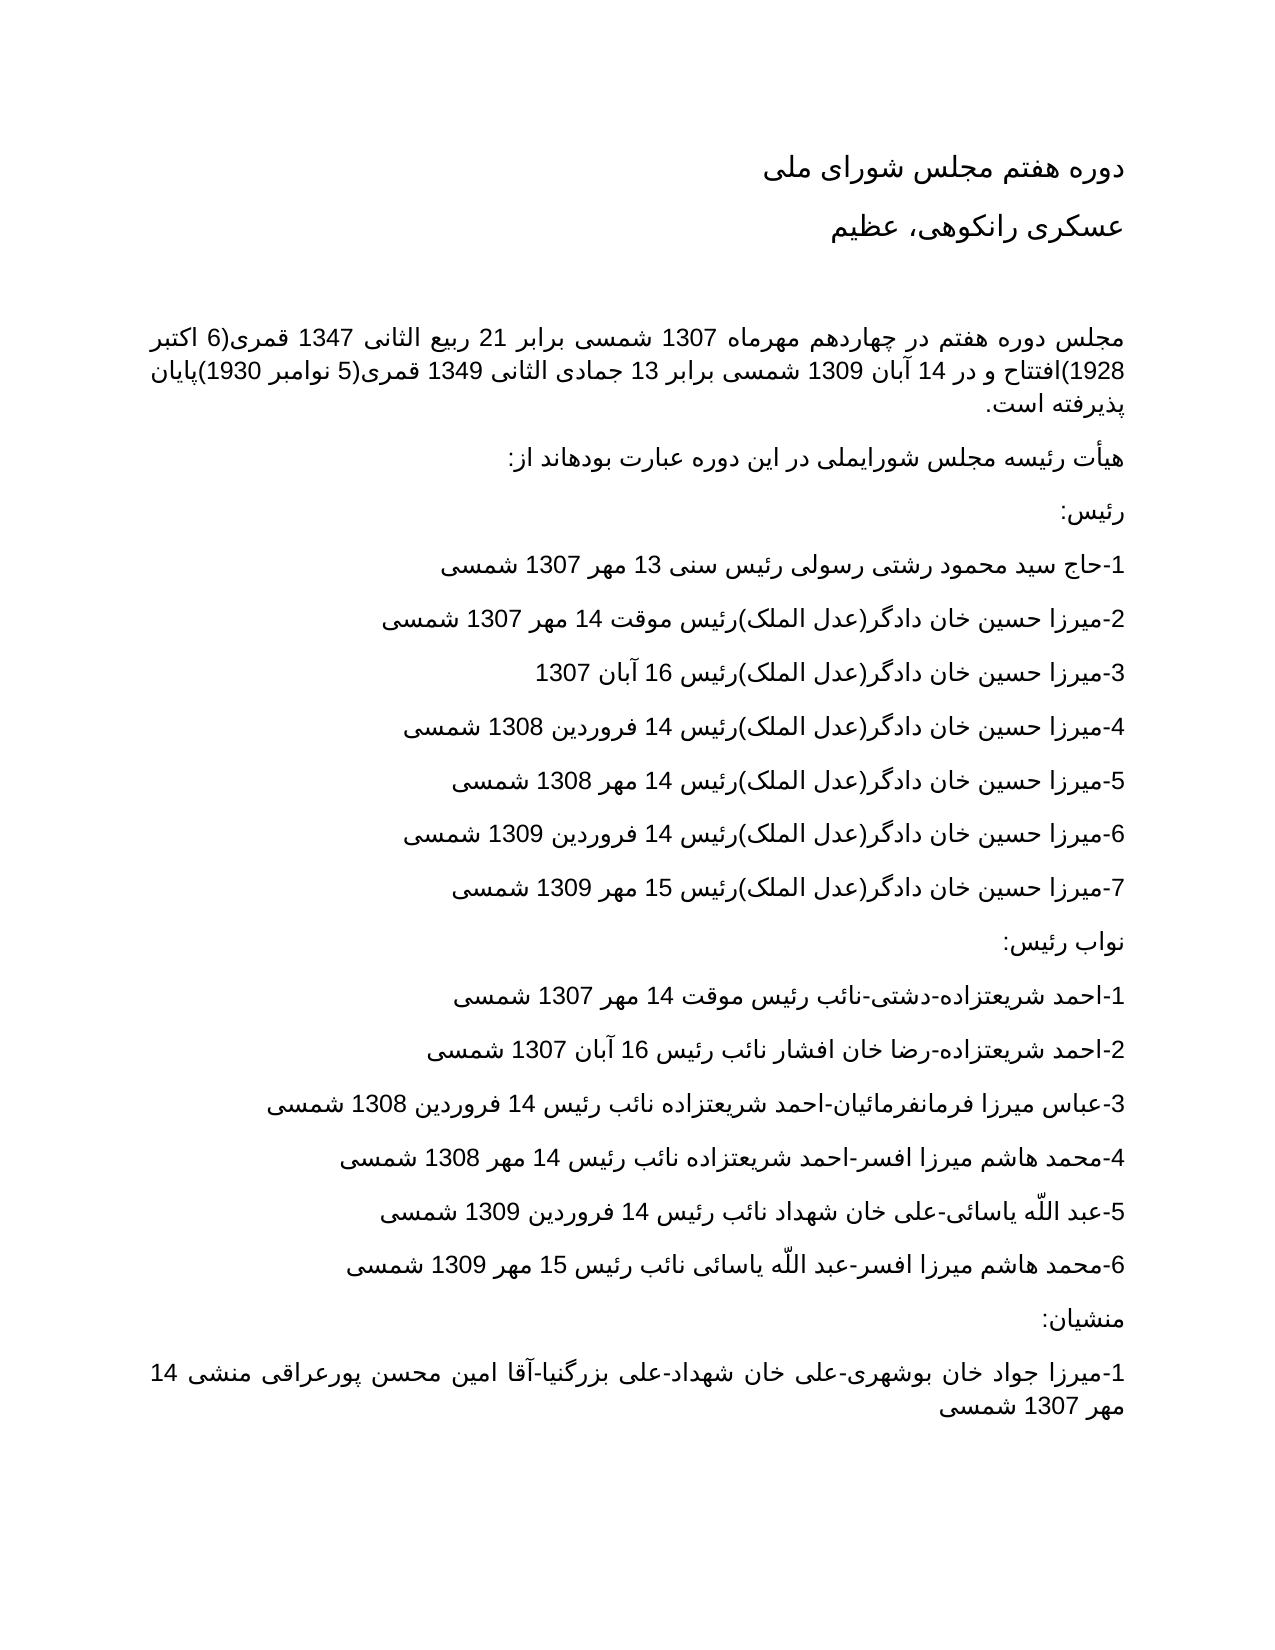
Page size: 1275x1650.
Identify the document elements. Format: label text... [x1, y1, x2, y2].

text 7-میرزا حسین خان دادگر(عدل الملک)رئیس 15 مهر 1309 شمسی [150, 873, 1125, 902]
text 6-محمد هاشم میرزا افسر-عبد اللّه یاسائی نائب رئیس 15 مهر 1309 شمسی [150, 1250, 1125, 1279]
text 4-میرزا حسین خان دادگر(عدل الملک)رئیس 14 فروردین‏ 1308 شمسی [150, 712, 1125, 741]
text منشیان: [150, 1304, 1125, 1333]
text 3-میرزا حسین خان دادگر(عدل الملک)رئیس 16 آبان 1307 [150, 658, 1125, 687]
text 6-میرزا حسین خان دادگر(عدل الملک)رئیس 14 فروردین‏ 1309 شمسی [150, 819, 1125, 848]
text 1-احمد شریعت‏زاده-دشتی-نائب رئیس موقت 14 مهر 1307 شمسی [150, 981, 1125, 1010]
text عسکری رانکوهی، عظیم [150, 209, 1125, 243]
text 1-حاج سید محمود رشتی رسولی رئیس سنی 13 مهر 1307 شمسی [150, 550, 1125, 579]
text مجلس دوره هفتم در چهاردهم مهرماه 1307 شمسی برابر 21 ربیع‏ الثانی 1347 قمری(6 اکتبر 1928)افتتاح و در 14 آبان 1309 شمسی برابر 13 جمادی الثانی 1349 قمری(5 نوامبر 1930)پایان‏ پذیرفته است. [150, 323, 1125, 417]
text 4-محمد هاشم میرزا افسر-احمد شریعت‏زاده نائب رئیس‏ 14 مهر 1308 شمسی [150, 1143, 1125, 1171]
text 2-میرزا حسین خان دادگر(عدل الملک)رئیس موقت 14 مهر 1307 شمسی [150, 604, 1125, 633]
text 2-احمد شریعت‏زاده-رضا خان افشار نائب رئیس 16 آبان‏ 1307 شمسی [150, 1035, 1125, 1064]
text دوره هفتم مجلس شورای ملی [150, 150, 1125, 183]
text 3-عباس میرزا فرمانفرمائیان-احمد شریعت‏زاده نائب رئیس‏ 14 فروردین 1308 شمسی [150, 1089, 1125, 1117]
text هیأت رئیسه مجلس شورایملی در این دوره عبارت بوده‏اند از: [150, 442, 1125, 471]
text 5-میرزا حسین خان دادگر(عدل الملک)رئیس 14 مهر 1308 شمسی [150, 766, 1125, 794]
text 5-عبد اللّه یاسائی-علی خان شهداد نائب رئیس 14 فروردین 1309 شمسی [150, 1196, 1125, 1225]
text رئیس: [150, 496, 1125, 525]
text 1-میرزا جواد خان بوشهری-علی خان شهداد-علی بزرگ‏نیا-آقا امین‏ محسن پورعراقی منشی 14 مهر 1307 شمسی [150, 1358, 1125, 1420]
text نواب رئیس: [150, 927, 1125, 956]
